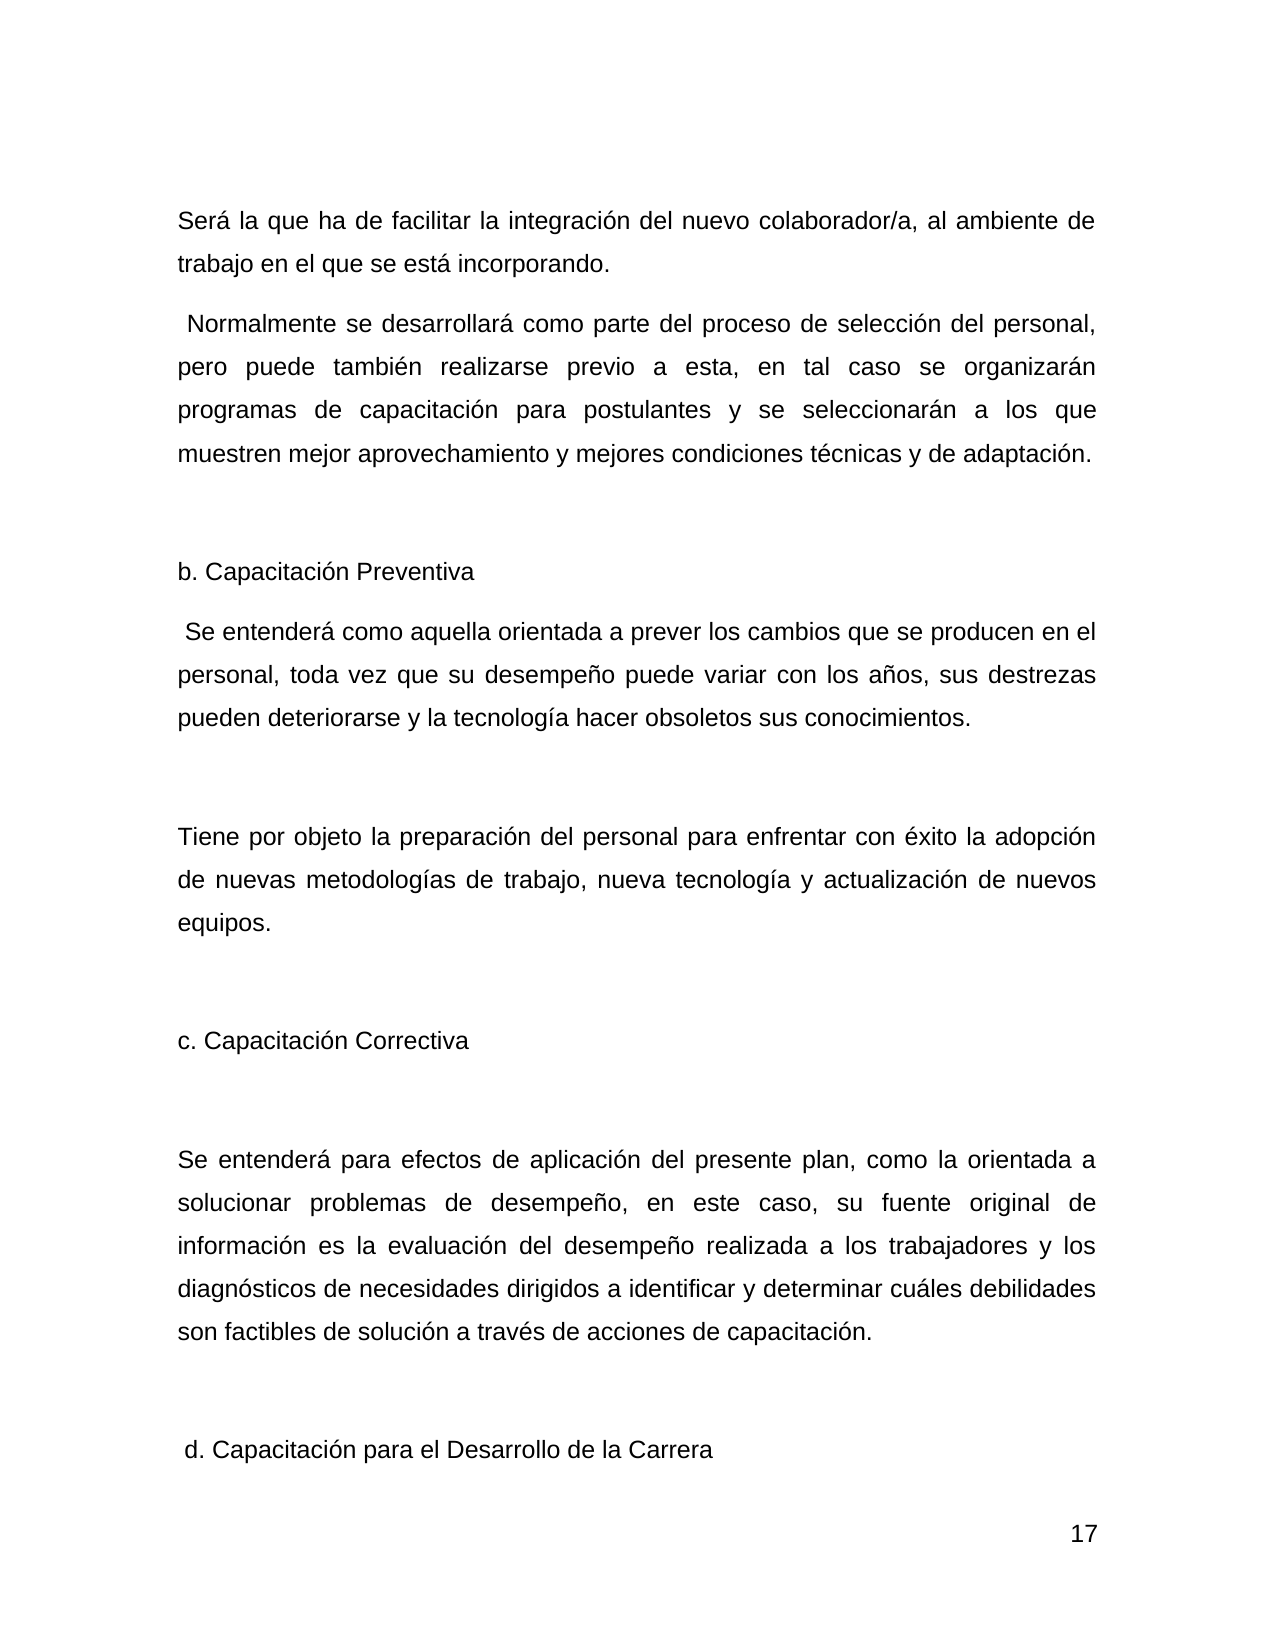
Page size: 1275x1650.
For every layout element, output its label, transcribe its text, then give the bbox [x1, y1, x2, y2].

text Tiene por objeto la preparación del personal para enfrentar con éxito la adopción de nuevas metodologías de trabajo, nueva tecnología y actualización de nuevos equipos. [177, 821, 1098, 936]
text Será la que ha de facilitar la integración del nuevo colaborador/a, al ambiente de trabajo en el que se está incorporando. [177, 206, 1098, 278]
text Se entenderá como aquella orientada a prever los cambios que se producen en el personal, toda vez que su desempeño puede variar con los años, sus destrezas pueden deteriorarse y la tecnología hacer obsoletos sus conocimientos. [177, 617, 1098, 732]
text d. Capacitación para el Desarrollo de la Carrera [177, 1436, 1098, 1464]
text b. Capacitación Preventiva [177, 557, 1098, 586]
text c. Capacitación Correctiva [177, 1026, 1098, 1055]
text Normalmente se desarrollará como parte del proceso de selección del personal, pero puede también realizarse previo a esta, en tal caso se organizarán programas de capacitación para postulantes y se seleccionarán a los que muestren mejor aprovechamiento y mejores condiciones técnicas y de adaptación. [177, 309, 1098, 467]
text Se entenderá para efectos de aplicación del presente plan, como la orientada a solucionar problemas de desempeño, en este caso, su fuente original de información es la evaluación del desempeño realizada a los trabajadores y los diagnósticos de necesidades dirigidos a identificar y determinar cuáles debilidades son factibles de solución a través de acciones de capacitación. [177, 1144, 1098, 1346]
